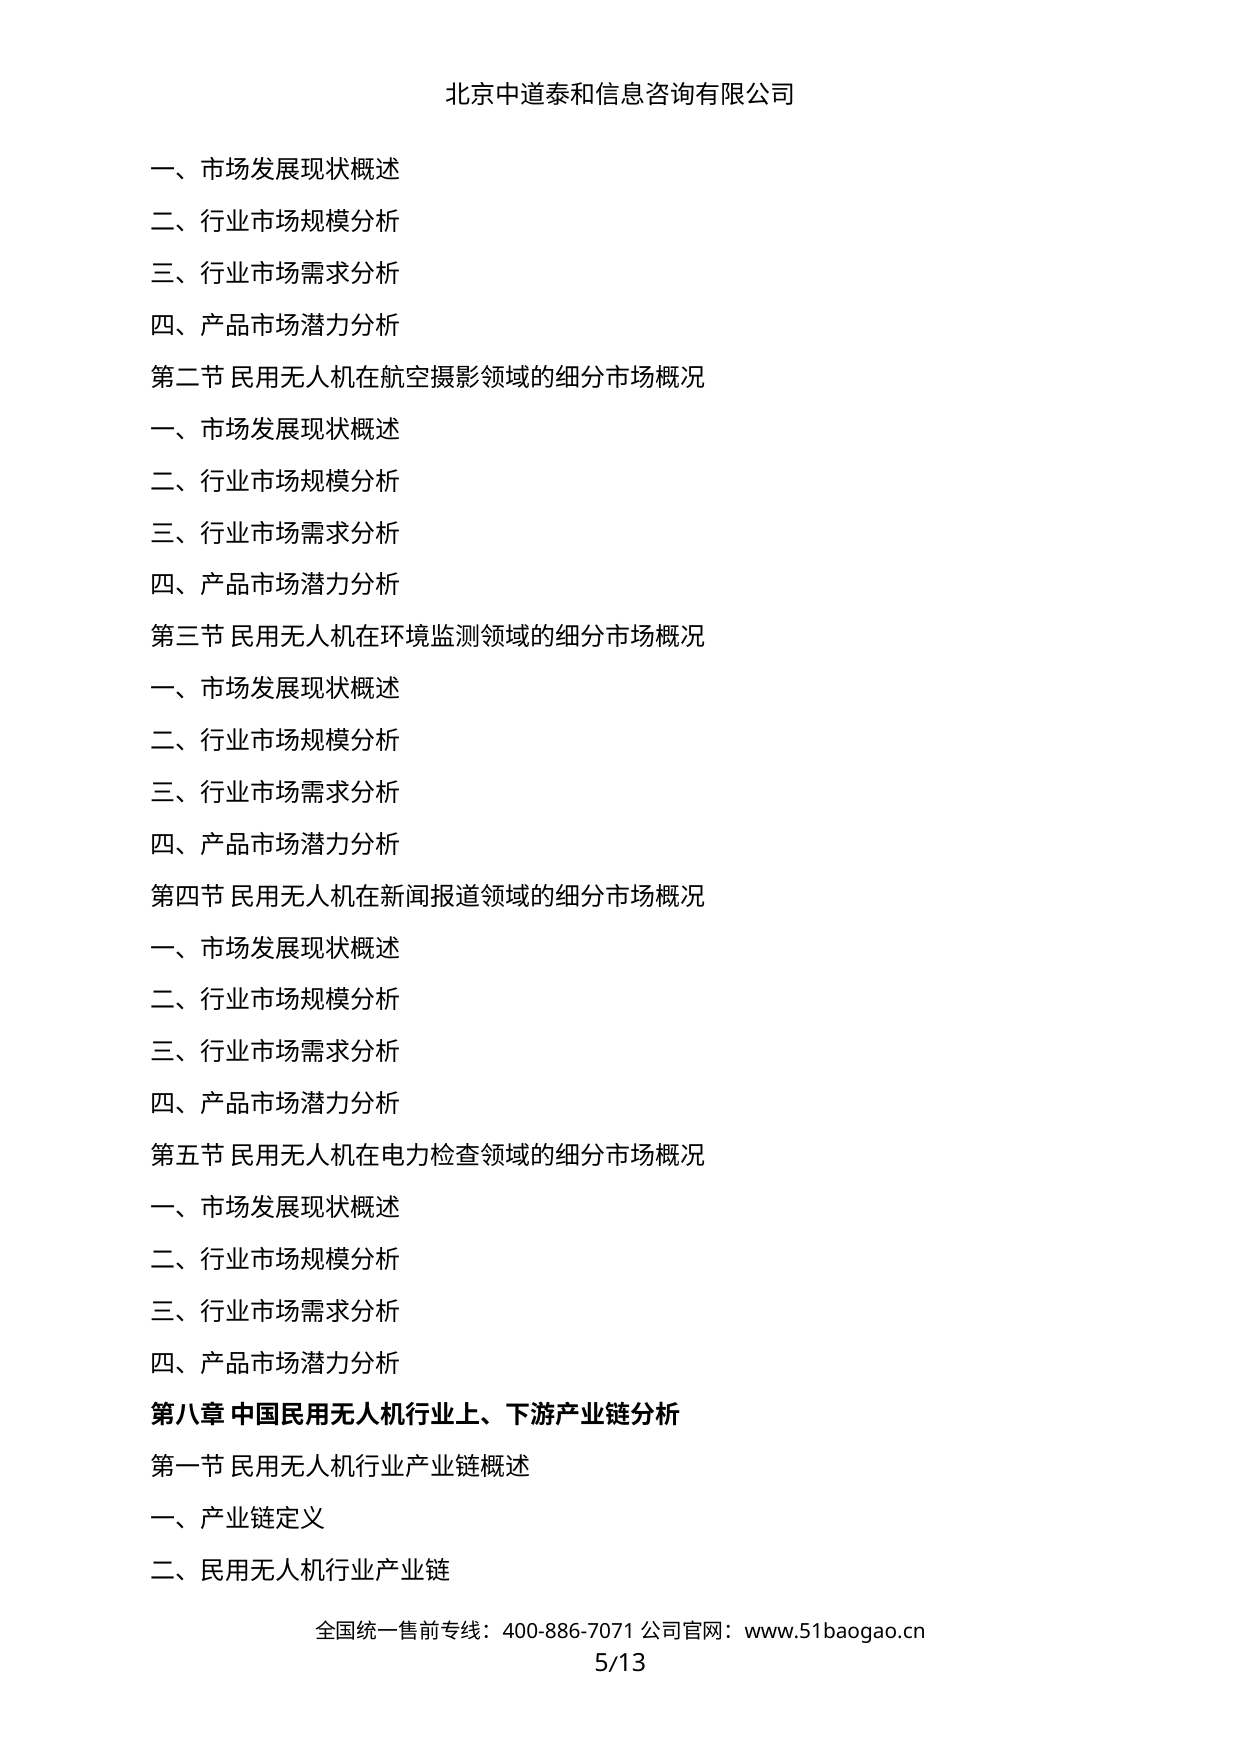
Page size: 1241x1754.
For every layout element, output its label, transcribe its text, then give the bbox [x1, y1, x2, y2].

text 第四节 民用无人机在新闻报道领域的细分市场概况 [150, 876, 1090, 912]
text 二、民用无人机行业产业链 [150, 1551, 1090, 1587]
text 三、行业市场需求分析 [150, 513, 1090, 549]
text 第一节 民用无人机行业产业链概述 [150, 1447, 1090, 1483]
text 二、行业市场规模分析 [150, 461, 1090, 497]
text 二、行业市场规模分析 [150, 202, 1090, 238]
text 第五节 民用无人机在电力检查领域的细分市场概况 [150, 1136, 1090, 1172]
text 一、市场发展现状概述 [150, 409, 1090, 446]
text 三、行业市场需求分析 [150, 772, 1090, 809]
text 一、市场发展现状概述 [150, 150, 1090, 186]
text 二、行业市场规模分析 [150, 980, 1090, 1016]
text 四、产品市场潜力分析 [150, 1084, 1090, 1120]
text 第三节 民用无人机在环境监测领域的细分市场概况 [150, 617, 1090, 653]
text 二、行业市场规模分析 [150, 721, 1090, 757]
text 四、产品市场潜力分析 [150, 565, 1090, 601]
text 四、产品市场潜力分析 [150, 824, 1090, 861]
text 第八章 中国民用无人机行业上、下游产业链分析 [150, 1395, 1090, 1431]
text 四、产品市场潜力分析 [150, 1343, 1090, 1379]
text 三、行业市场需求分析 [150, 1032, 1090, 1068]
text 第二节 民用无人机在航空摄影领域的细分市场概况 [150, 357, 1090, 394]
text 一、产业链定义 [150, 1499, 1090, 1535]
text 四、产品市场潜力分析 [150, 306, 1090, 342]
text 一、市场发展现状概述 [150, 1187, 1090, 1224]
text 一、市场发展现状概述 [150, 669, 1090, 705]
text 二、行业市场规模分析 [150, 1239, 1090, 1276]
text 三、行业市场需求分析 [150, 1291, 1090, 1327]
text 一、市场发展现状概述 [150, 928, 1090, 964]
text 三、行业市场需求分析 [150, 254, 1090, 290]
